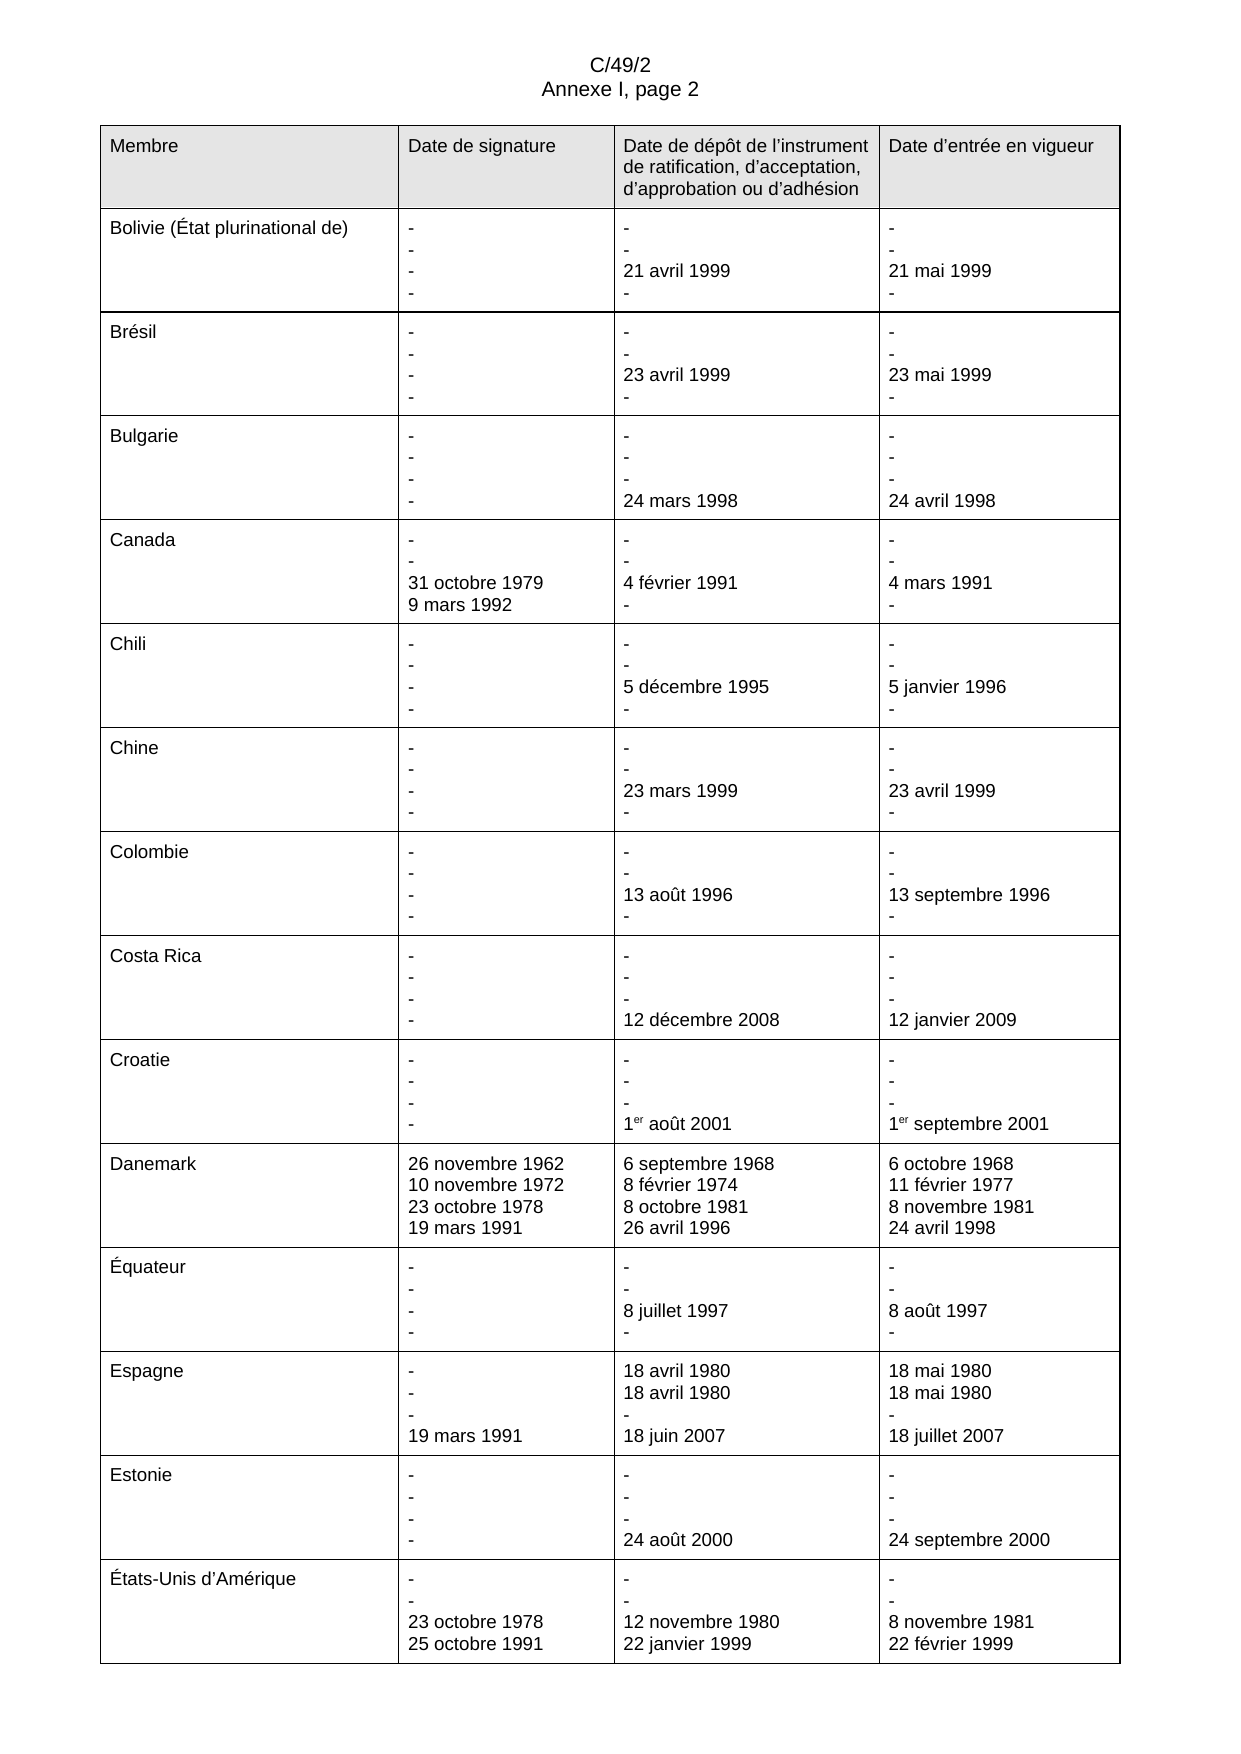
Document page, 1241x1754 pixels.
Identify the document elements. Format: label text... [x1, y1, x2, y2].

table_cell Costa Rica [101, 936, 398, 1039]
table_cell Équateur [101, 1248, 398, 1351]
table_cell - - - 24 septembre 2000 [880, 1456, 1119, 1559]
table_cell États-Unis d’Amérique [101, 1560, 398, 1663]
table_cell - - - 12 janvier 2009 [880, 936, 1119, 1039]
table_cell - - - 24 mars 1998 [615, 416, 879, 519]
table_cell - - 5 janvier 1996 - [880, 624, 1119, 727]
table_cell 26 novembre 1962 10 novembre 1972 23 octobre 1978 19 mars 1991 [399, 1144, 614, 1247]
table_cell - - 8 novembre 1981 22 février 1999 [880, 1560, 1119, 1663]
table_cell - - 8 juillet 1997 - [615, 1248, 879, 1351]
table_cell - - - - [399, 1248, 614, 1351]
table_cell - - - - [399, 728, 614, 831]
table_cell Bulgarie [101, 416, 398, 519]
table_cell - - 4 février 1991 - [615, 520, 879, 623]
table_cell - - 31 octobre 1979 9 mars 1992 [399, 520, 614, 623]
table_cell - - 4 mars 1991 - [880, 520, 1119, 623]
table_cell - - - - [399, 1456, 614, 1559]
table_cell Brésil [101, 313, 398, 415]
table_cell - - - 12 décembre 2008 [615, 936, 879, 1039]
table_cell Estonie [101, 1456, 398, 1559]
table_cell - - 23 avril 1999 - [880, 728, 1119, 831]
table_cell 6 octobre 1968 11 février 1977 8 novembre 1981 24 avril 1998 [880, 1144, 1119, 1247]
table_cell 18 mai 1980 18 mai 1980 - 18 juillet 2007 [880, 1352, 1119, 1455]
table_cell - - - - [399, 416, 614, 519]
table_cell 6 septembre 1968 8 février 1974 8 octobre 1981 26 avril 1996 [615, 1144, 879, 1247]
table_cell - - 23 avril 1999 - [615, 313, 879, 415]
table_cell - - 13 septembre 1996 - [880, 832, 1119, 935]
table_cell - - - - [399, 936, 614, 1039]
table_header Date d’entrée en vigueur [880, 126, 1119, 207]
table_header Date de signature [399, 126, 614, 207]
table_cell - - - 24 août 2000 [615, 1456, 879, 1559]
table_header Membre [101, 126, 398, 207]
table_cell - - 23 mai 1999 - [880, 313, 1119, 415]
table_cell - - 23 octobre 1978 25 octobre 1991 [399, 1560, 614, 1663]
table_cell - - - - [399, 832, 614, 935]
table_cell - - - 24 avril 1998 [880, 416, 1119, 519]
table_cell 18 avril 1980 18 avril 1980 - 18 juin 2007 [615, 1352, 879, 1455]
table_cell Canada [101, 520, 398, 623]
table_cell - - 8 août 1997 - [880, 1248, 1119, 1351]
table_cell - - - 1er août 2001 [615, 1040, 879, 1143]
table_cell - - 5 décembre 1995 - [615, 624, 879, 727]
table_cell - - 21 mai 1999 - [880, 209, 1119, 311]
table_cell Chili [101, 624, 398, 727]
table_header Date de dépôt de l’instrument de ratification, d’acceptation, d’approbation ou d’adhésion [615, 126, 879, 207]
table_cell - - - - [399, 313, 614, 415]
table_cell Colombie [101, 832, 398, 935]
table_cell Chine [101, 728, 398, 831]
table_cell - - - - [399, 624, 614, 727]
table_cell Croatie [101, 1040, 398, 1143]
table_cell - - - 19 mars 1991 [399, 1352, 614, 1455]
table_cell - - 21 avril 1999 - [615, 209, 879, 311]
table_cell Bolivie (État plurinational de) [101, 209, 398, 311]
table_cell - - - - [399, 209, 614, 311]
table_cell - - - 1er septembre 2001 [880, 1040, 1119, 1143]
table_cell - - - - [399, 1040, 614, 1143]
table_cell Espagne [101, 1352, 398, 1455]
table_cell Danemark [101, 1144, 398, 1247]
table_cell - - 13 août 1996 - [615, 832, 879, 935]
table_cell - - 23 mars 1999 - [615, 728, 879, 831]
table_cell - - 12 novembre 1980 22 janvier 1999 [615, 1560, 879, 1663]
